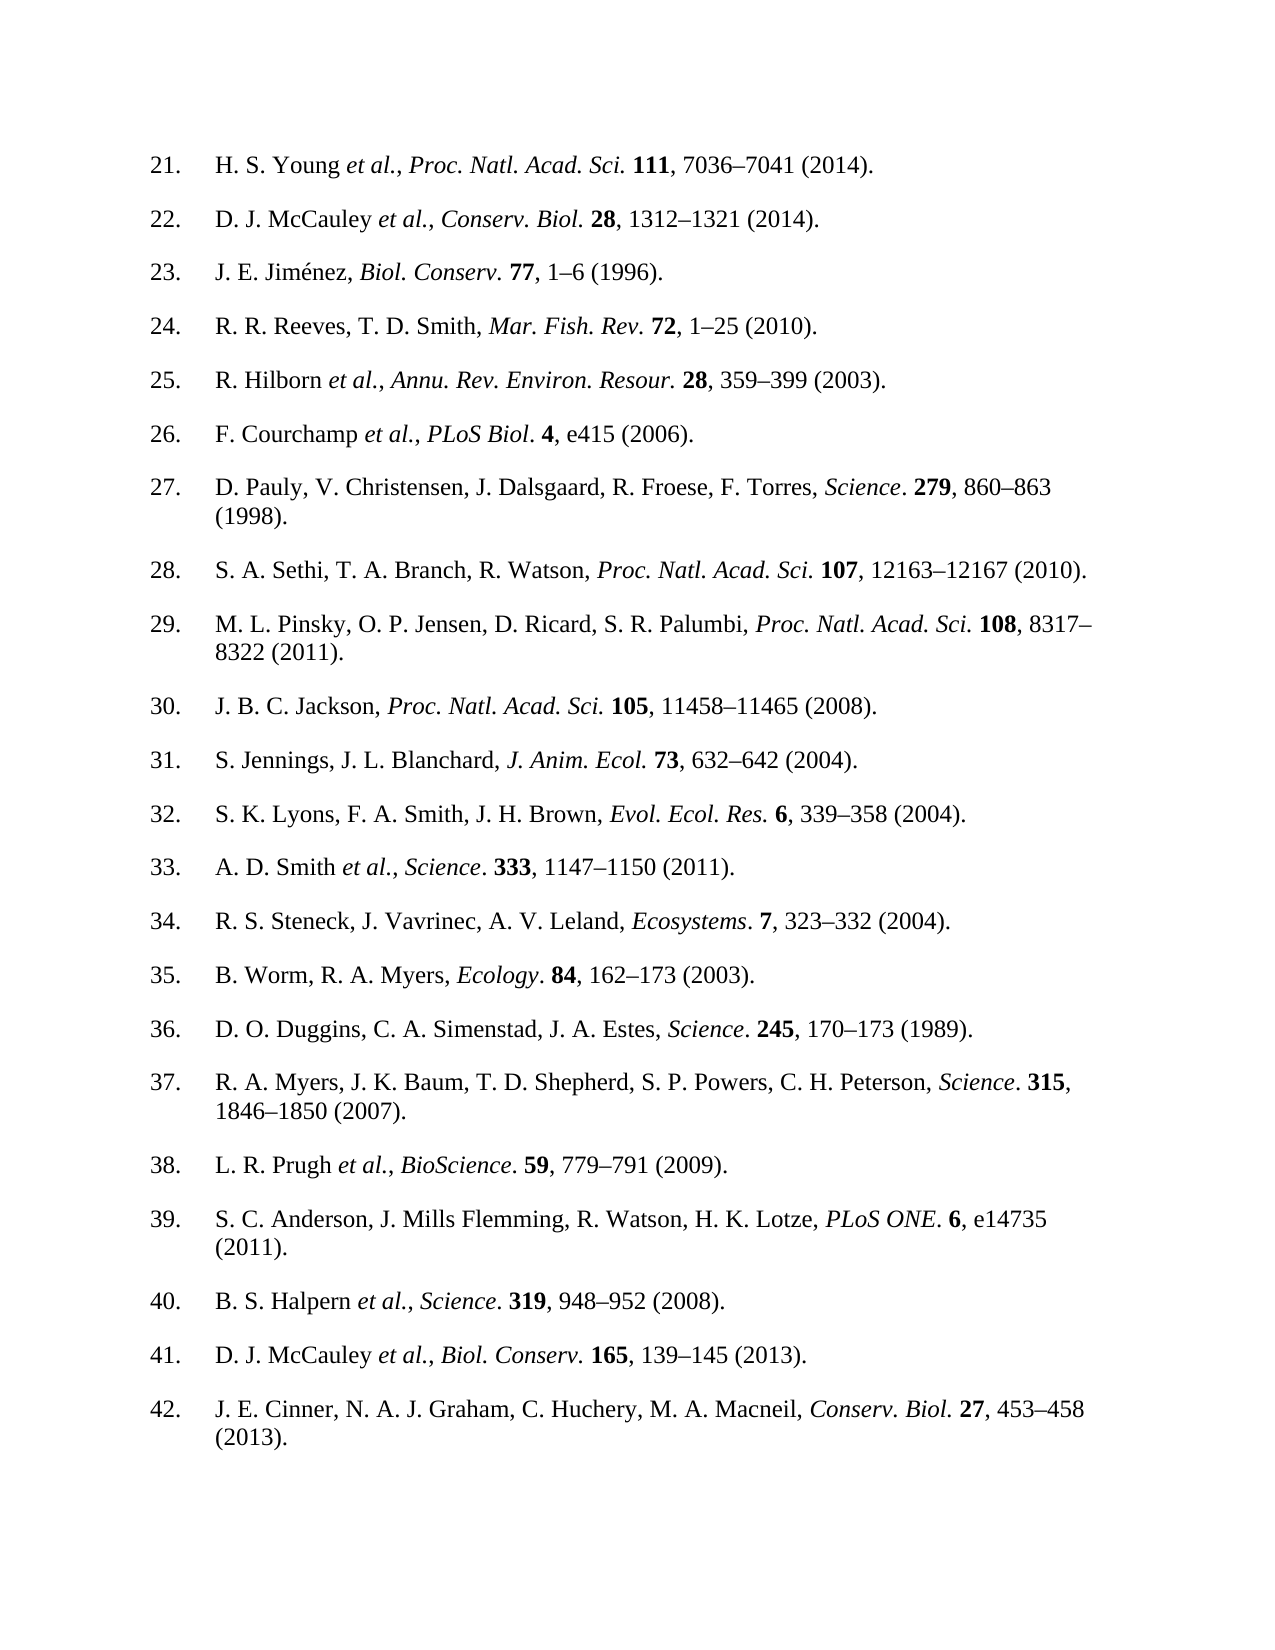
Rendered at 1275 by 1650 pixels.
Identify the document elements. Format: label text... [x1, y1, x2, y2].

text 37. R. A. Myers, J. K. Baum, T. D. Shepherd, S. P. Powers, C. H. Peterson, Science. 315, 1846–1850 (2007). [150, 1067, 1125, 1125]
text 23. J. E. Jiménez, Biol. Conserv. 77, 1–6 (1996). [150, 257, 1125, 286]
text 30. J. B. C. Jackson, Proc. Natl. Acad. Sci. 105, 11458–11465 (2008). [150, 691, 1125, 720]
text 26. F. Courchamp et al., PLoS Biol. 4, e415 (2006). [150, 419, 1125, 447]
text 34. R. S. Steneck, J. Vavrinec, A. V. Leland, Ecosystems. 7, 323–332 (2004). [150, 906, 1125, 935]
text 40. B. S. Halpern et al., Science. 319, 948–952 (2008). [150, 1286, 1125, 1315]
text 25. R. Hilborn et al., Annu. Rev. Environ. Resour. 28, 359–399 (2003). [150, 365, 1125, 394]
text 32. S. K. Lyons, F. A. Smith, J. H. Brown, Evol. Ecol. Res. 6, 339–358 (2004). [150, 799, 1125, 827]
text 42. J. E. Cinner, N. A. J. Graham, C. Huchery, M. A. Macneil, Conserv. Biol. 27, 453–458 (2013). [150, 1394, 1125, 1451]
text 22. D. J. McCauley et al., Conserv. Biol. 28, 1312–1321 (2014). [150, 204, 1125, 232]
text 29. M. L. Pinsky, O. P. Jensen, D. Ricard, S. R. Palumbi, Proc. Natl. Acad. Sci. 108, 8317–8322 (2011). [150, 609, 1125, 666]
text 35. B. Worm, R. A. Myers, Ecology. 84, 162–173 (2003). [150, 960, 1125, 989]
text 41. D. J. McCauley et al., Biol. Conserv. 165, 139–145 (2013). [150, 1340, 1125, 1369]
text 38. L. R. Prugh et al., BioScience. 59, 779–791 (2009). [150, 1150, 1125, 1179]
text 21. H. S. Young et al., Proc. Natl. Acad. Sci. 111, 7036–7041 (2014). [150, 150, 1125, 179]
text 27. D. Pauly, V. Christensen, J. Dalsgaard, R. Froese, F. Torres, Science. 279, 860–863 (1998). [150, 472, 1125, 530]
text 31. S. Jennings, J. L. Blanchard, J. Anim. Ecol. 73, 632–642 (2004). [150, 745, 1125, 774]
text 39. S. C. Anderson, J. Mills Flemming, R. Watson, H. K. Lotze, PLoS ONE. 6, e14735 (2011). [150, 1204, 1125, 1261]
text 36. D. O. Duggins, C. A. Simenstad, J. A. Estes, Science. 245, 170–173 (1989). [150, 1014, 1125, 1042]
text 33. A. D. Smith et al., Science. 333, 1147–1150 (2011). [150, 852, 1125, 881]
text 28. S. A. Sethi, T. A. Branch, R. Watson, Proc. Natl. Acad. Sci. 107, 12163–12167 (2010). [150, 555, 1125, 584]
text 24. R. R. Reeves, T. D. Smith, Mar. Fish. Rev. 72, 1–25 (2010). [150, 311, 1125, 340]
